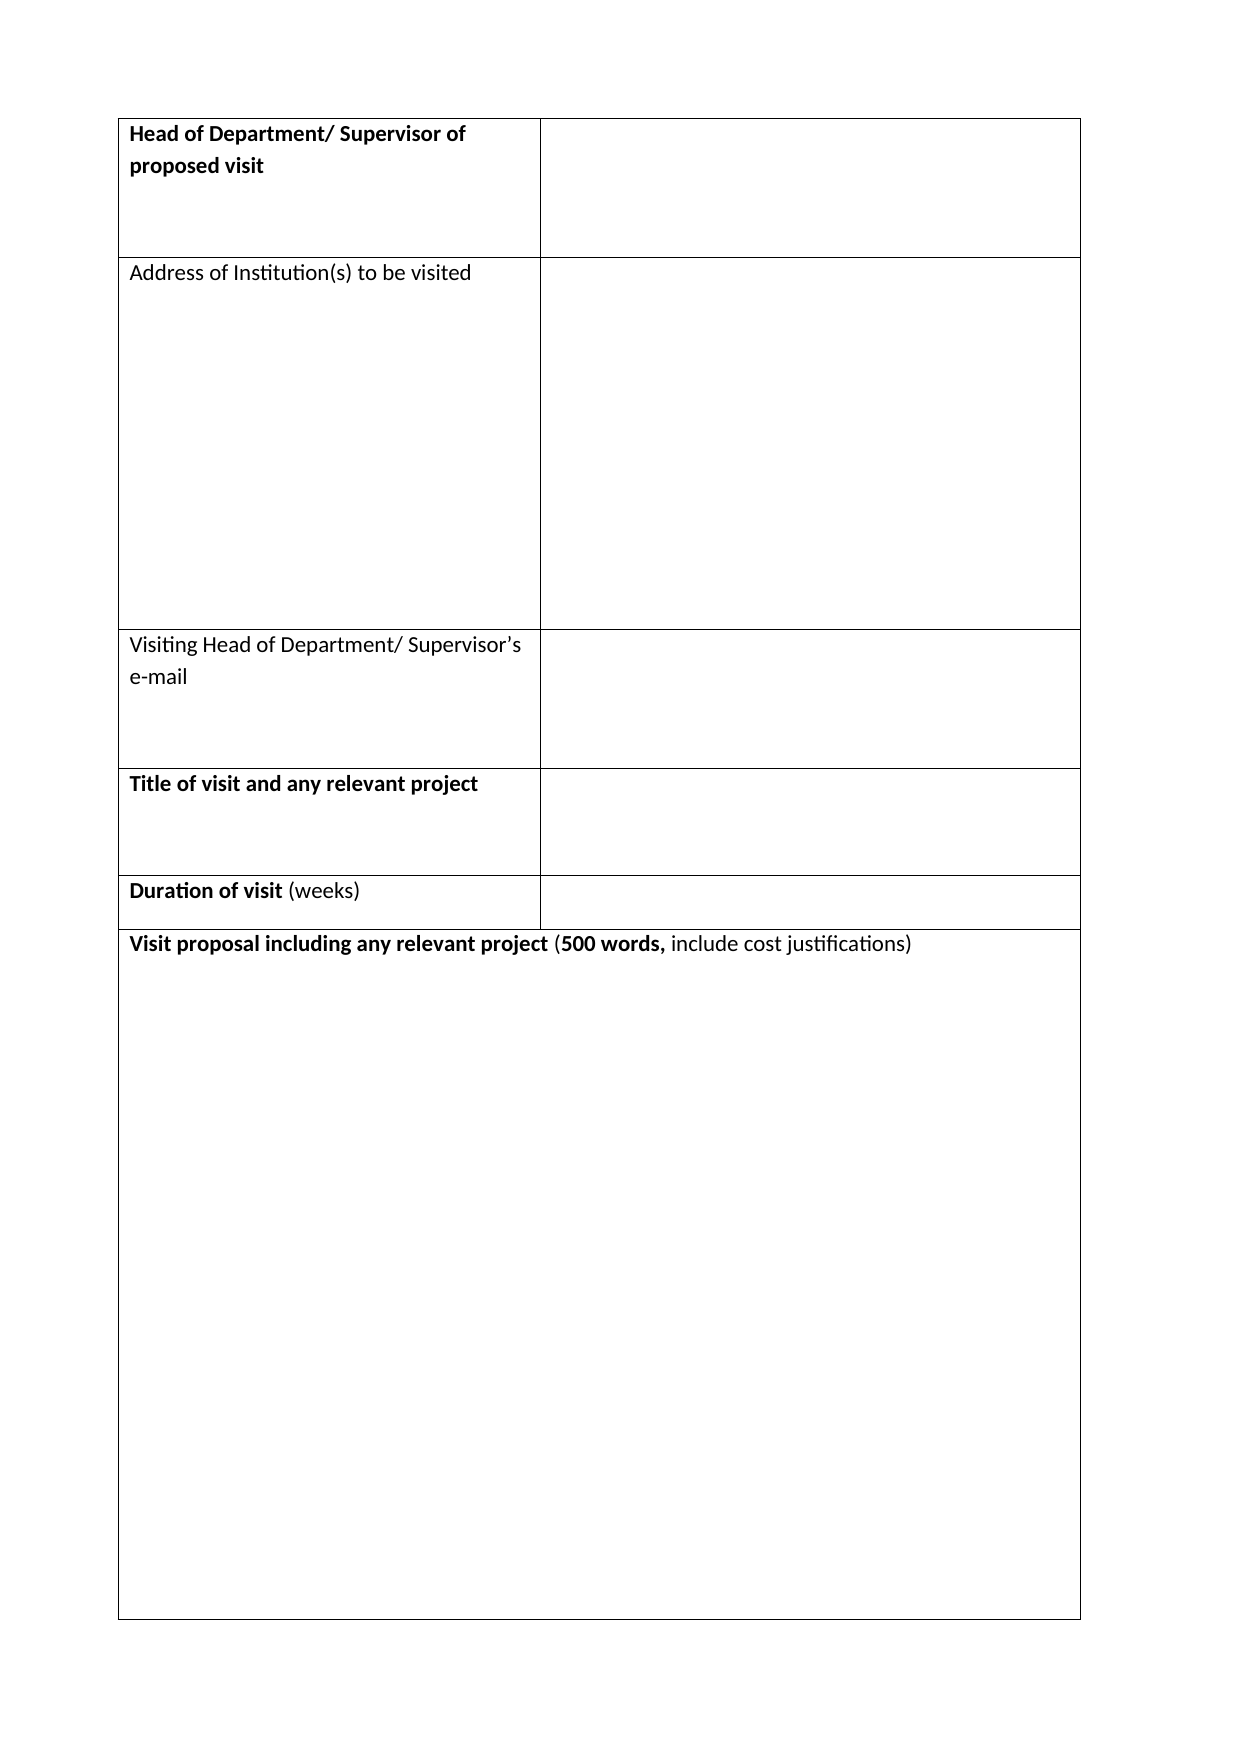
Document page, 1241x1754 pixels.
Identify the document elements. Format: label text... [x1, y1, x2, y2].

table_cell [541, 769, 1080, 875]
table_cell [541, 119, 1080, 257]
table_cell [541, 630, 1080, 768]
table_cell Title of visit and any relevant project [119, 769, 540, 875]
table_cell [541, 258, 1080, 629]
table_cell Visit proposal including any relevant project (500 words, include cost justifications) [119, 930, 1080, 1618]
table_cell Visiting Head of Department/ Supervisor’s e-mail [119, 630, 540, 768]
table_cell Address of Institution(s) to be visited [119, 258, 540, 629]
table_cell [541, 876, 1080, 928]
table_cell Head of Department/ Supervisor of proposed visit [119, 119, 540, 257]
table_cell Duration of visit (weeks) [119, 876, 540, 928]
